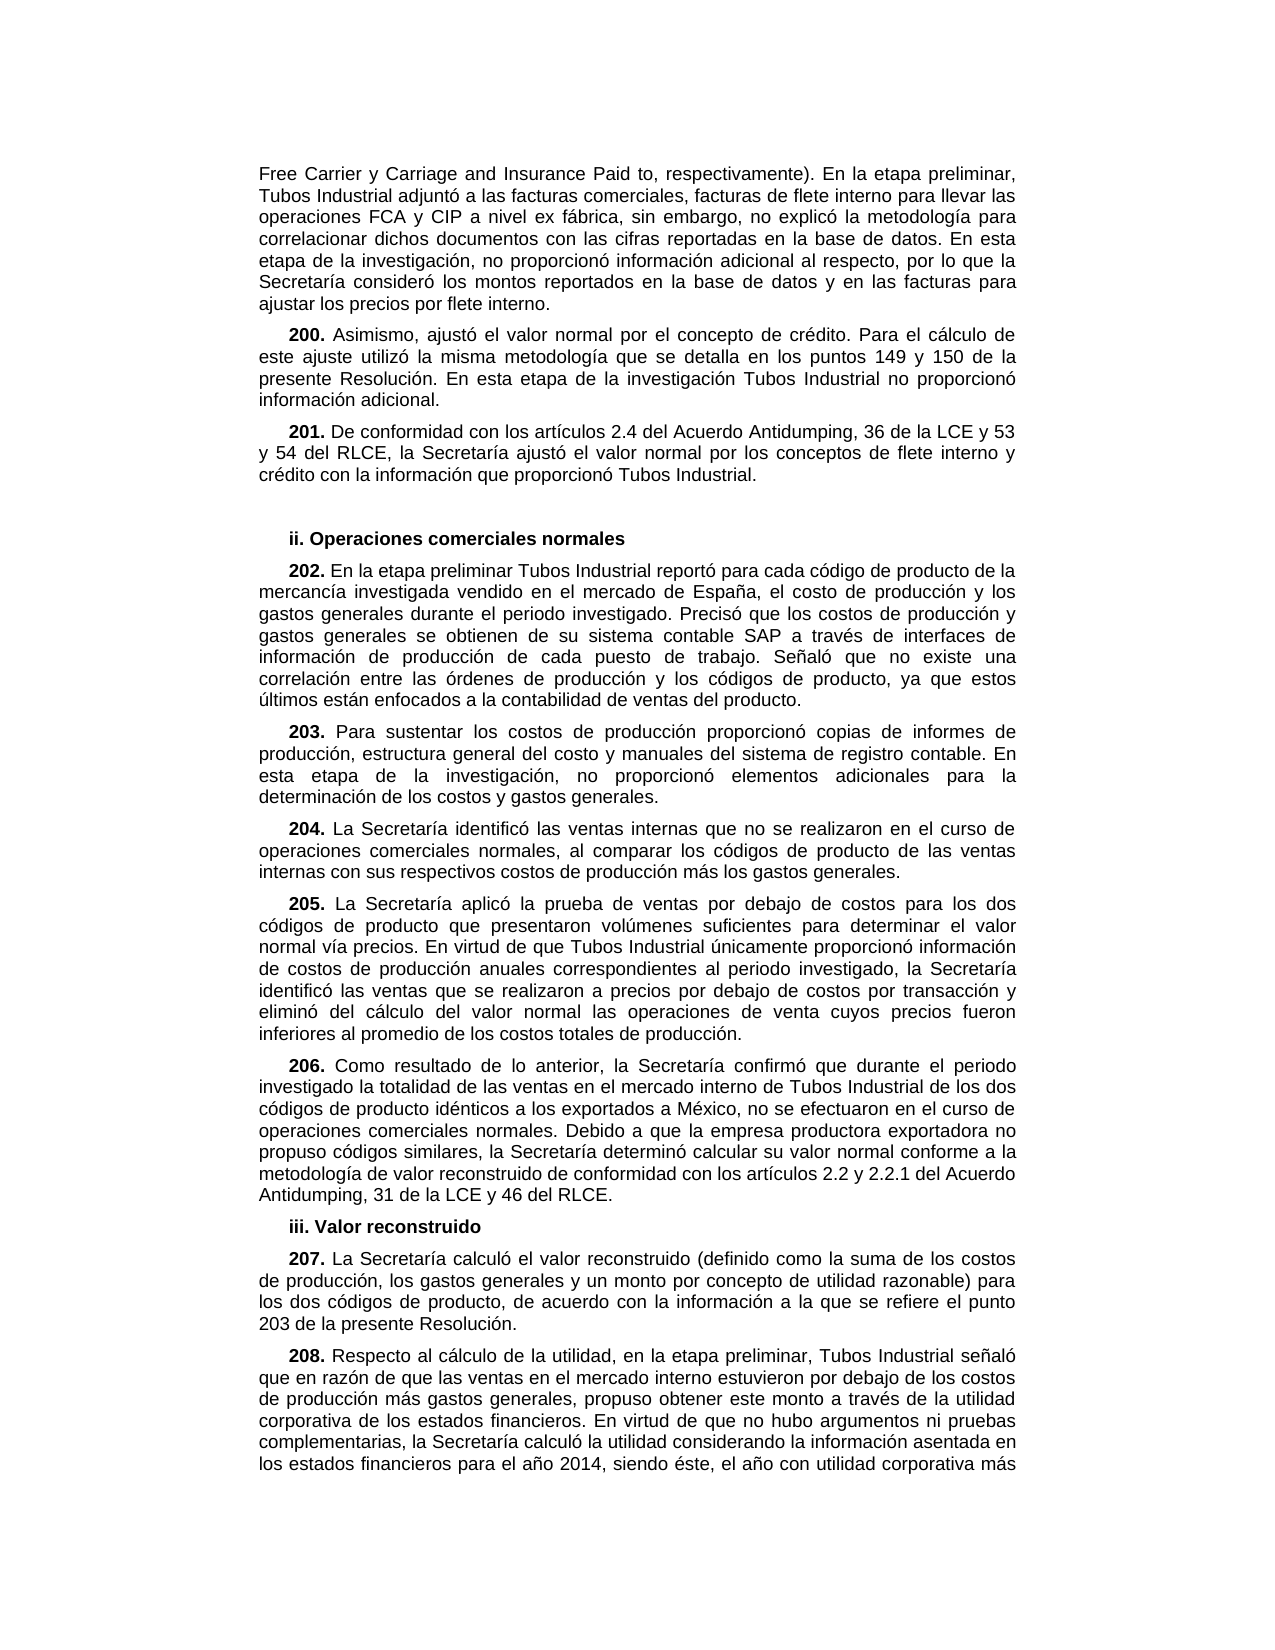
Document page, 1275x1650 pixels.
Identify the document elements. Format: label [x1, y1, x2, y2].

table_header [200, 148, 1075, 1490]
